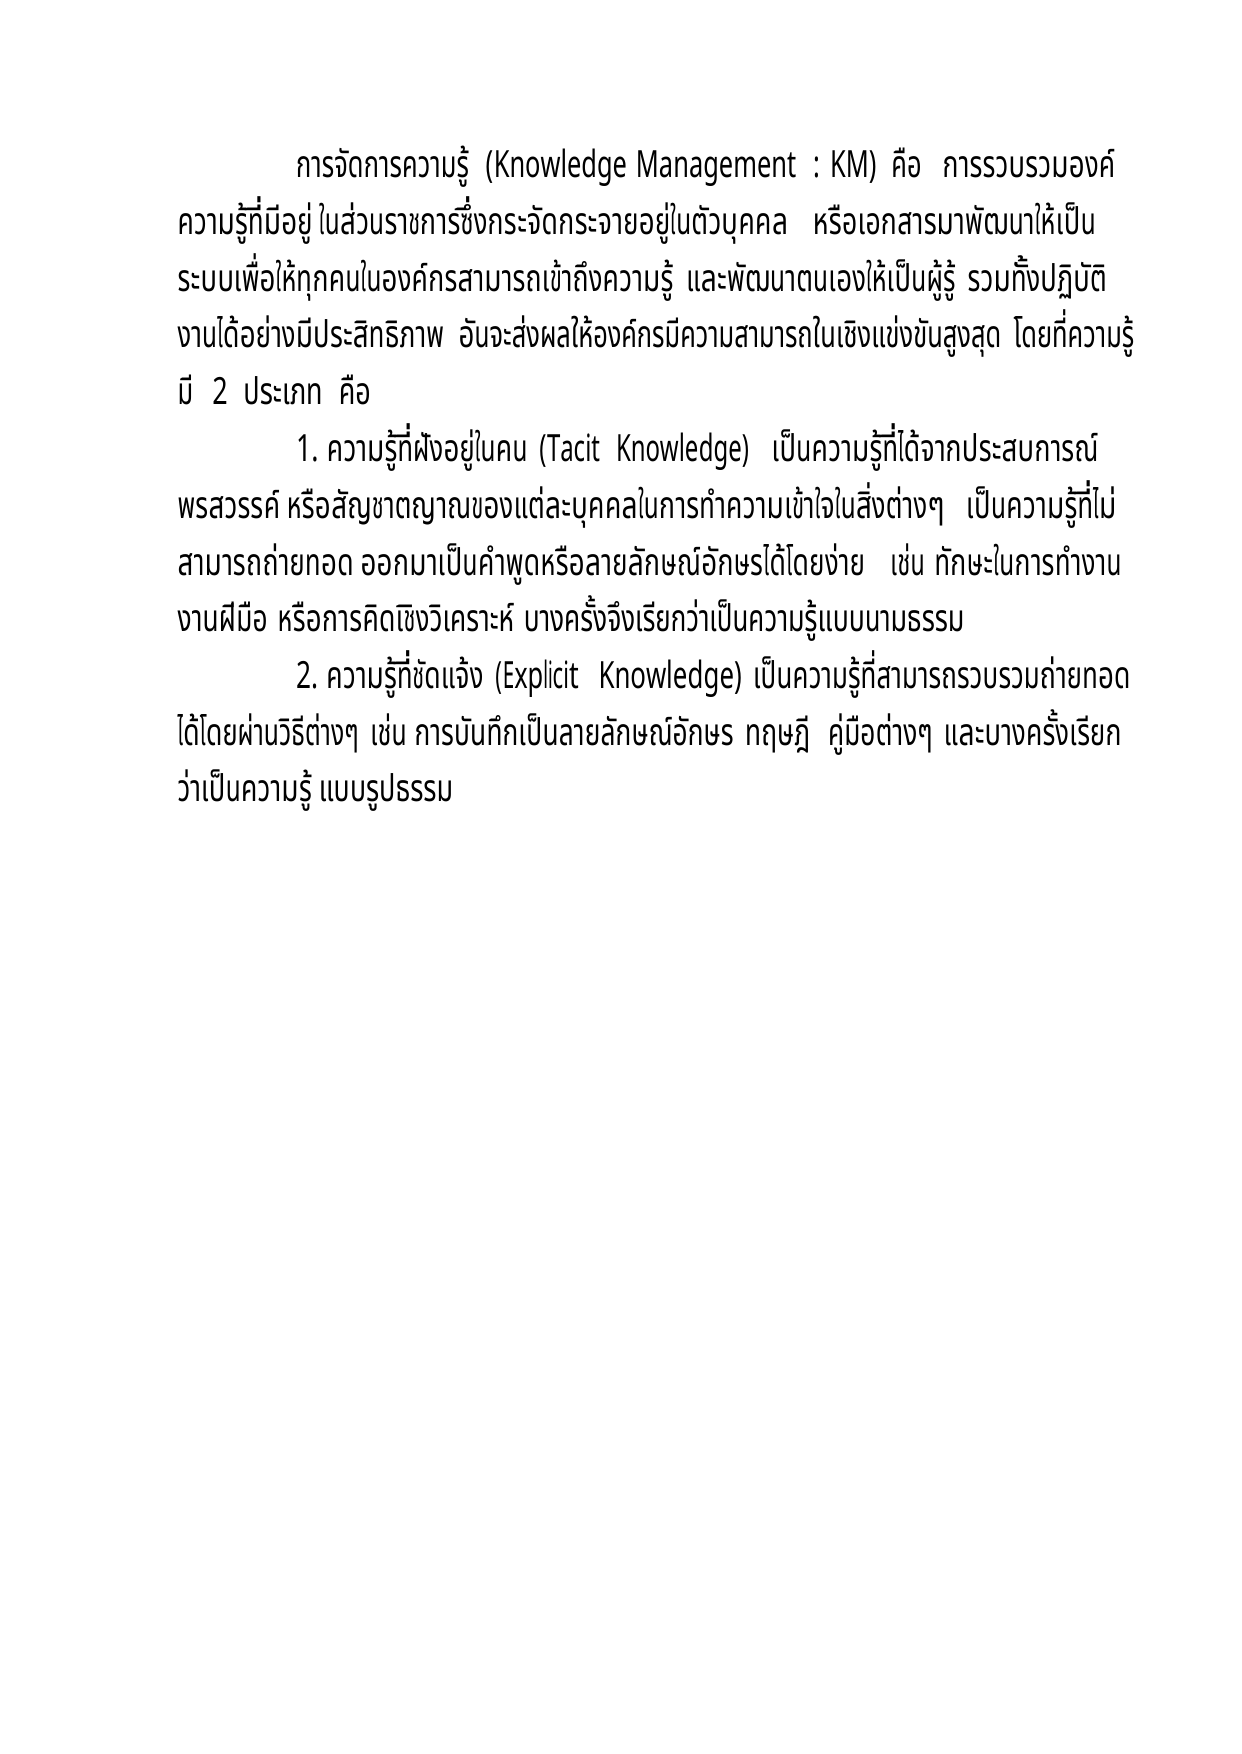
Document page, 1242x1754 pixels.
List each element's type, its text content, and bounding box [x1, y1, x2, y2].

text การจัดการความรู้ (Knowledge Management : KM) คือ การรวบรวมองค์ความรู้ที่มีอยู่ ในส่วนราชการซึ่งกระจัดกระจายอยู่ในตัวบุคคล หรือเอกสารมาพัฒนาให้เป็นระบบเพื่อให้ทุกคนในองค์กรสามารถเข้าถึงความรู้ และพัฒนาตนเองให้เป็นผู้รู้ รวมทั้งปฏิบัติงานได้อย่างมีประสิทธิภาพ อันจะส่งผลให้องค์กรมีความสามารถในเชิงแข่งขันสูงสุด โดยที่ความรู้มี 2 ประเภท คือ [177, 137, 1139, 421]
text 2. ความรู้ที่ชัดแจ้ง (Explicit Knowledge) เป็นความรู้ที่สามารถรวบรวมถ่ายทอดได้โดยผ่านวิธีต่างๆ เช่น การบันทึกเป็นลายลักษณ์อักษร ทฤษฎี คู่มือต่างๆ และบางครั้งเรียกว่าเป็นความรู้ แบบรูปธรรม [177, 648, 1139, 819]
text 1. ความรู้ที่ฝังอยู่ในคน (Tacit Knowledge) เป็นความรู้ที่ได้จากประสบการณ์ พรสวรรค์ หรือสัญชาตญาณของแต่ละบุคคลในการทำความเข้าใจในสิ่งต่างๆ เป็นความรู้ที่ไม่สามารถถ่ายทอด ออกมาเป็นคําพูดหรือลายลักษณ์อักษรได้โดยง่าย เช่น ทักษะในการทำงาน งานฝีมือ หรือการคิดเชิงวิเคราะห์ บางครั้งจึงเรียกว่าเป็นความรู้แบบนามธรรม [177, 421, 1139, 648]
